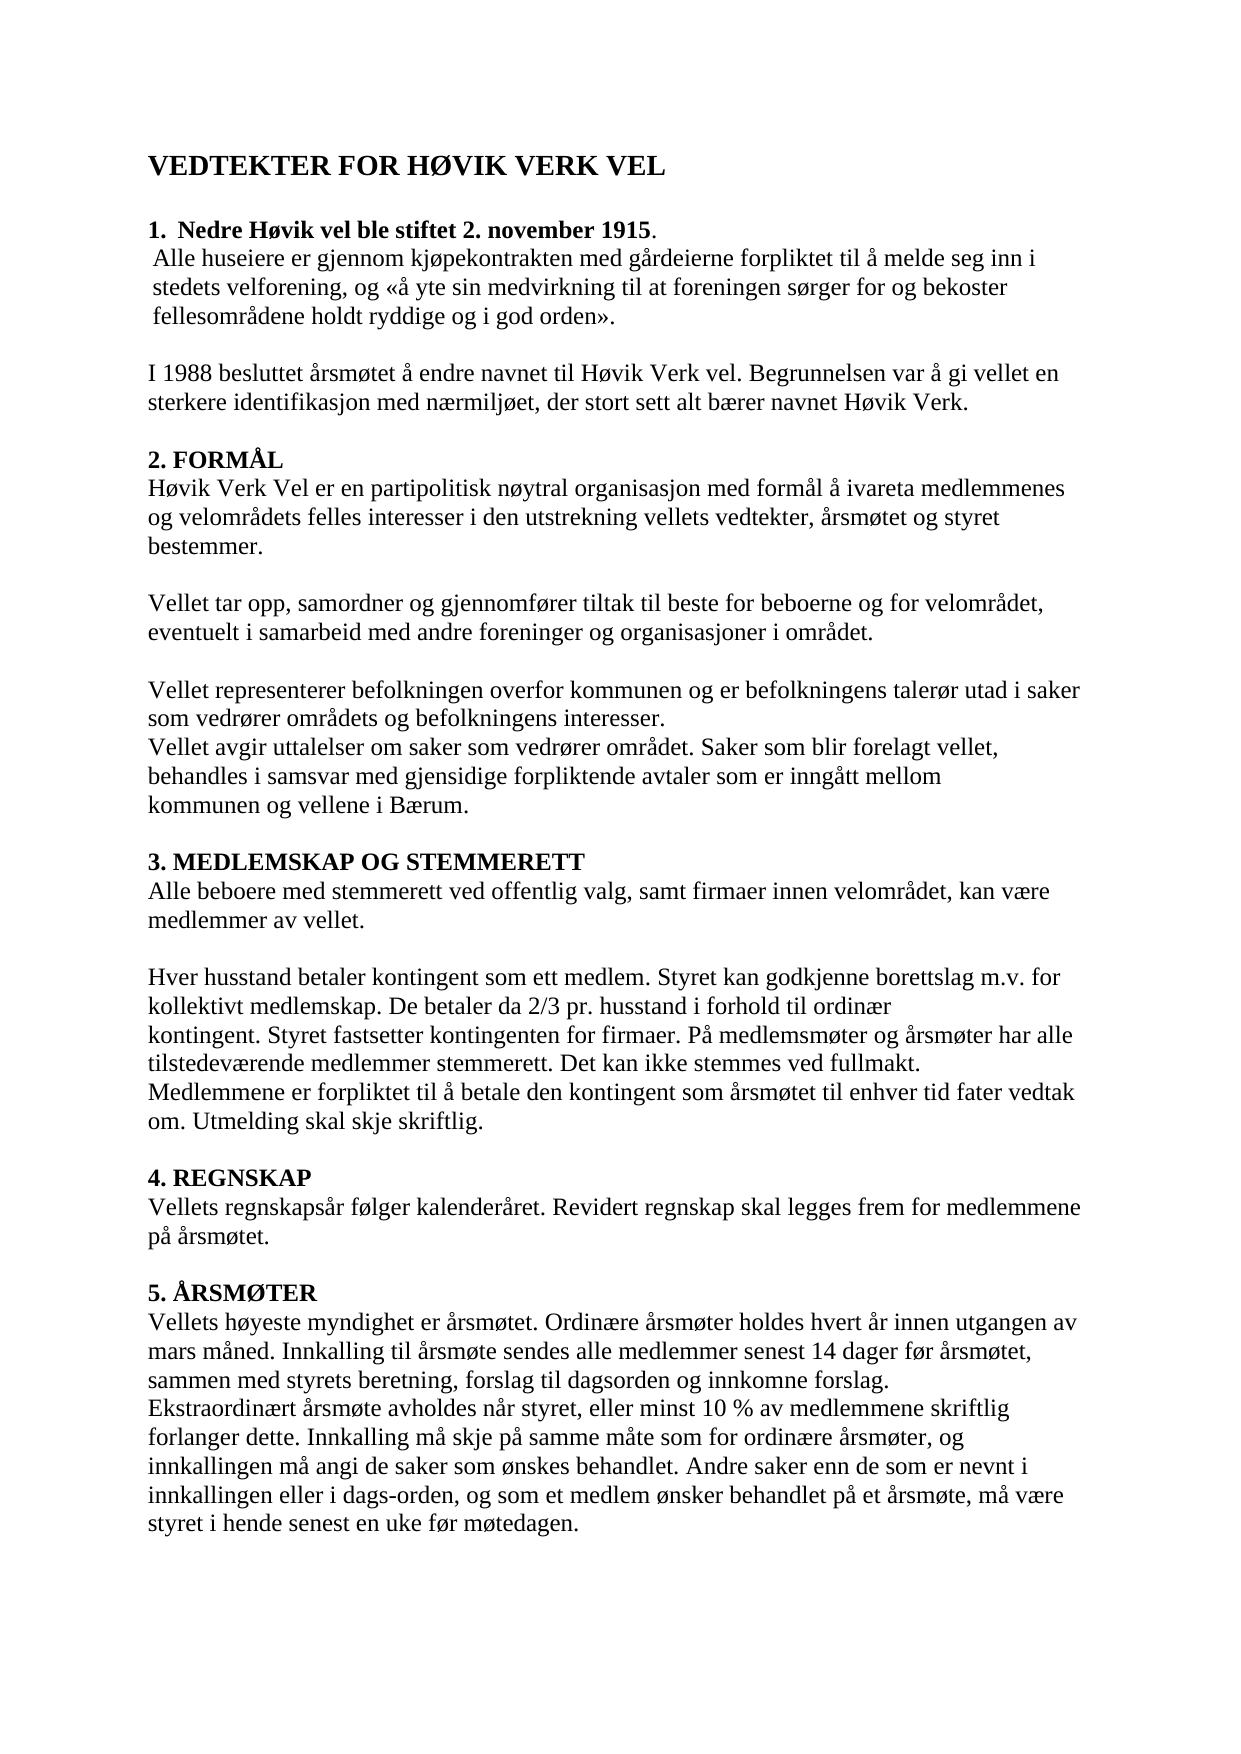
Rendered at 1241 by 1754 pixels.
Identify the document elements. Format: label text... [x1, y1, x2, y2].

text Vellets høyeste myndighet er årsmøtet. Ordinære årsmøter holdes hvert år innen utgangen av mars måned. Innkalling til årsmøte sendes alle medlemmer senest 14 dager før årsmøtet, sammen med styrets beretning, forslag til dagsorden og innkomne forslag. [148, 1307, 1093, 1393]
text I 1988 besluttet årsmøtet å endre navnet til Høvik Verk vel. Begrunnelsen var å gi vellet en sterkere identifikasjon med nærmiljøet, der stort sett alt bærer navnet Høvik Verk. [148, 358, 1093, 416]
text Medlemmene er forpliktet til å betale den kontingent som årsmøtet til enhver tid fater vedtak om. Utmelding skal skje skriftlig. [148, 1077, 1093, 1135]
text Ekstraordinært årsmøte avholdes når styret, eller minst 10 % av medlemmene skriftlig forlanger dette. Innkalling må skje på samme måte som for ordinære årsmøter, og innkallingen må angi de saker som ønskes behandlet. Andre saker enn de som er nevnt i innkallingen eller i dags-orden, og som et medlem ønsker behandlet på et årsmøte, må være styret i hende senest en uke før møtedagen. [148, 1393, 1093, 1537]
text kommunen og vellene i Bærum. [148, 790, 1093, 818]
text Vellet representerer befolkningen overfor kommunen og er befolkningens talerør utad i saker som vedrører områdets og befolkningens interesser. [148, 675, 1093, 732]
list Nedre Høvik vel ble stiftet 2. november 1915. [148, 215, 1093, 243]
text Alle huseiere er gjennom kjøpekontrakten med gårdeierne forpliktet til å melde seg inn i stedets velforening, og «å yte sin medvirkning til at foreningen sørger for og bekoster fellesområdene holdt ryddige og i god orden». [152, 243, 1093, 330]
text Alle beboere med stemmerett ved offentlig valg, samt firmaer innen velområdet, kan være medlemmer av vellet. [148, 876, 1093, 933]
text Høvik Verk Vel er en partipolitisk nøytral organisasjon med formål å ivareta medlemmenes og velområdets felles interesser i den utstrekning vellets vedtekter, årsmøtet og styret bestemmer. [148, 473, 1093, 560]
text 2. FORMÅL [148, 445, 1093, 473]
text 4. REGNSKAP [148, 1163, 1093, 1192]
text Hver husstand betaler kontingent som ett medlem. Styret kan godkjenne borettslag m.v. for kollektivt medlemskap. De betaler da 2/3 pr. husstand i forhold til ordinær [148, 962, 1093, 1020]
text Vellets regnskapsår følger kalenderåret. Revidert regnskap skal legges frem for medlemmene på årsmøtet. [148, 1192, 1093, 1250]
text kontingent. Styret fastsetter kontingenten for firmaer. På medlemsmøter og årsmøter har alle tilstedeværende medlemmer stemmerett. Det kan ikke stemmes ved fullmakt. [148, 1020, 1093, 1077]
text VEDTEKTER FOR HØVIK VERK VEL [148, 148, 1093, 181]
text Vellet avgir uttalelser om saker som vedrører området. Saker som blir forelagt vellet, behandles i samsvar med gjensidige forpliktende avtaler som er inngått mellom [148, 732, 1093, 790]
text Vellet tar opp, samordner og gjennomfører tiltak til beste for beboerne og for velområdet, eventuelt i samarbeid med andre foreninger og organisasjoner i området. [148, 588, 1093, 646]
text 5. ÅRSMØTER [148, 1278, 1093, 1307]
text 3. MEDLEMSKAP OG STEMMERETT [148, 847, 1093, 876]
